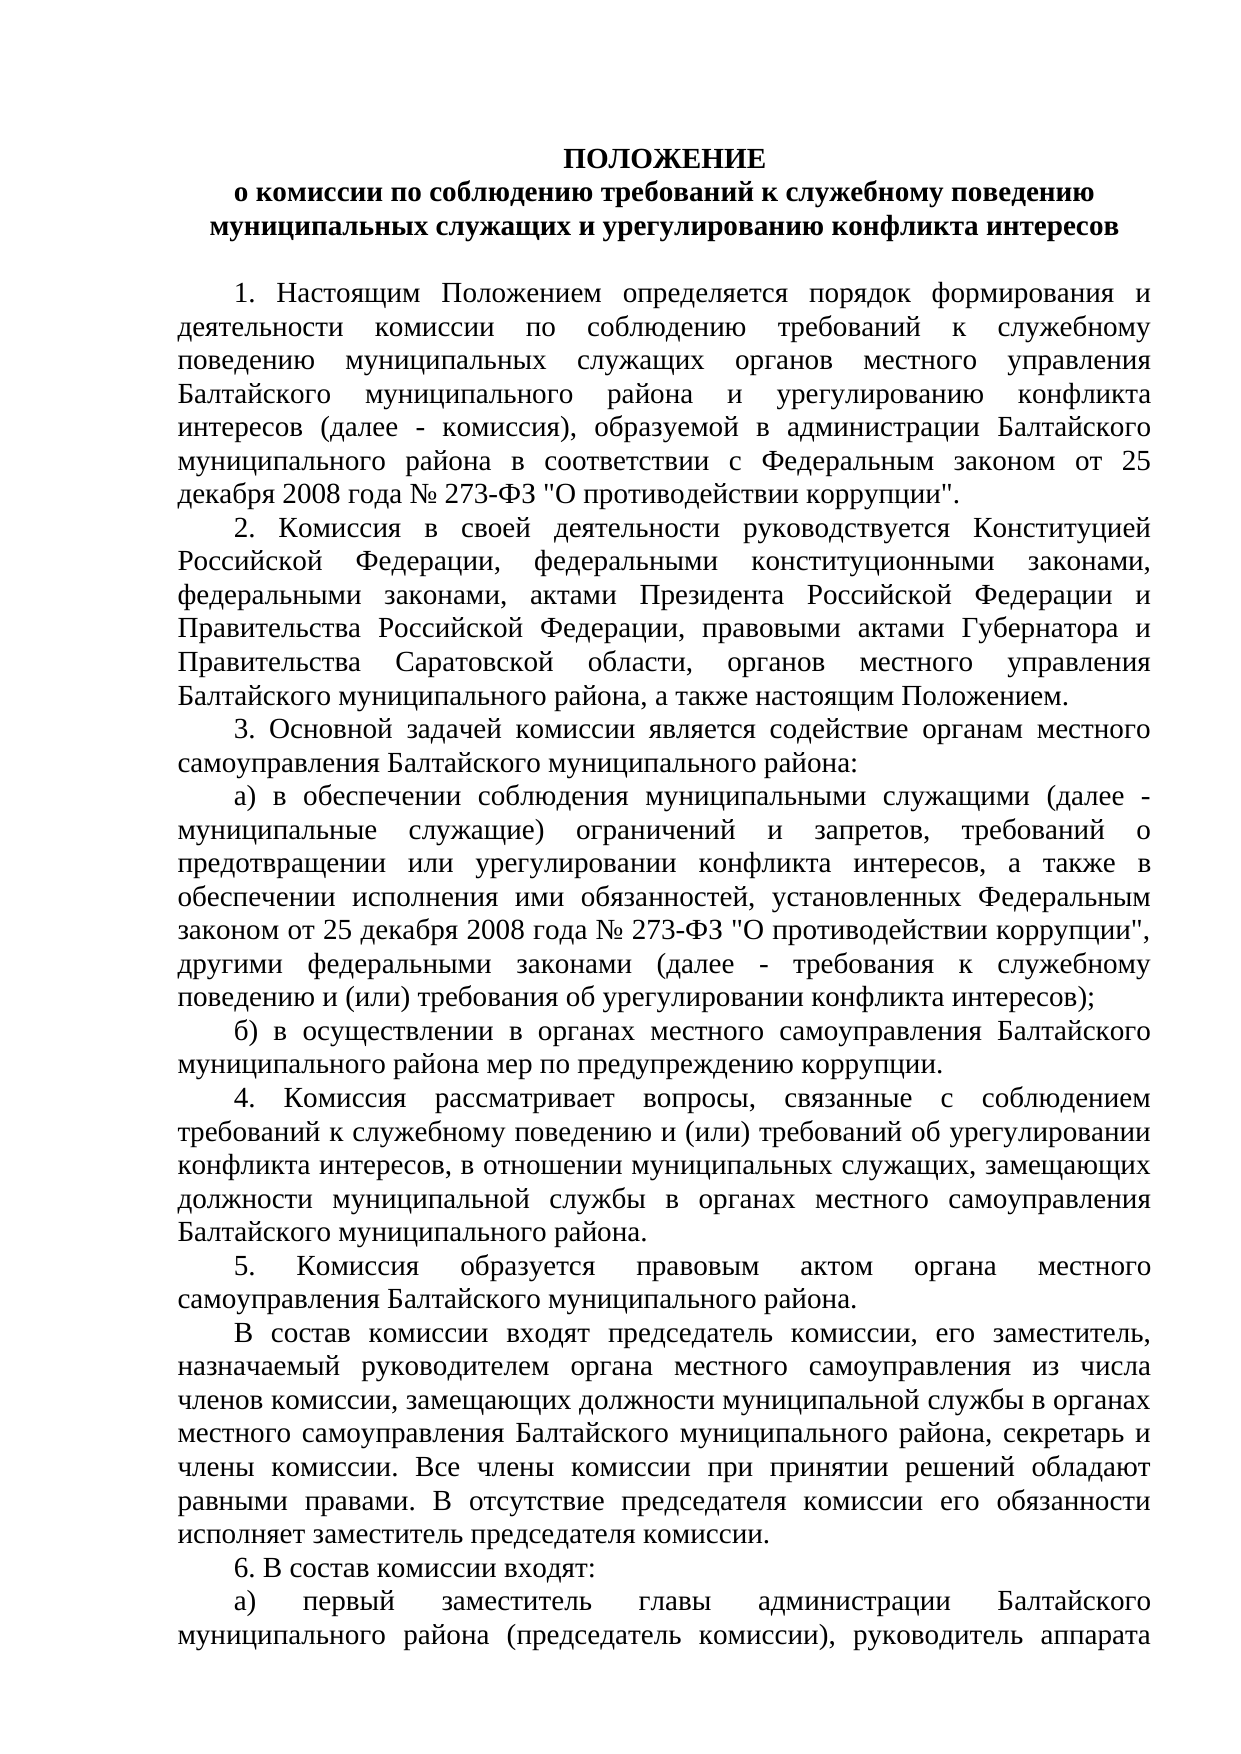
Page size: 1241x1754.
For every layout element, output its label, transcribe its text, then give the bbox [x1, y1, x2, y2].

text о комиссии по соблюдению требований к служебному поведению муниципальных служащих и урегулированию конфликта интересов [177, 174, 1152, 242]
text 3. Основной задачей комиссии является содействие органам местного самоуправления Балтайского муниципального района: [177, 711, 1152, 778]
text В состав комиссии входят председатель комиссии, его заместитель, назначаемый руководителем органа местного самоуправления из числа членов комиссии, замещающих должности муниципальной службы в органах местного самоуправления Балтайского муниципального района, секретарь и члены комиссии. Все члены комиссии при принятии решений обладают равными правами. В отсутствие председателя комиссии его обязанности исполняет заместитель председателя комиссии. [177, 1315, 1152, 1550]
text 4. Комиссия рассматривает вопросы, связанные с соблюдением требований к служебному поведению и (или) требований об урегулировании конфликта интересов, в отношении муниципальных служащих, замещающих должности муниципальной службы в органах местного самоуправления Балтайского муниципального района. [177, 1080, 1152, 1248]
text 5. Комиссия образуется правовым актом органа местного самоуправления Балтайского муниципального района. [177, 1248, 1152, 1315]
text 1. Настоящим Положением определяется порядок формирования и деятельности комиссии по соблюдению требований к служебному поведению муниципальных служащих органов местного управления Балтайского муниципального района и урегулированию конфликта интересов (далее - комиссия), образуемой в администрации Балтайского муниципального района в соответствии с Федеральным законом от 25 декабря 2008 года № 273-ФЗ "О противодействии коррупции". [177, 275, 1152, 510]
text 6. В состав комиссии входят: [177, 1550, 1152, 1583]
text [177, 1583, 1152, 1650]
text б) в осуществлении в органах местного самоуправления Балтайского муниципального района мер по предупреждению коррупции. [177, 1013, 1152, 1080]
text 2. Комиссия в своей деятельности руководствуется Конституцией Российской Федерации, федеральными конституционными законами, федеральными законами, актами Президента Российской Федерации и Правительства Российской Федерации, правовыми актами Губернатора и Правительства Саратовской области, органов местного управления Балтайского муниципального района, а также настоящим Положением. [177, 510, 1152, 711]
text ПОЛОЖЕНИЕ [177, 141, 1152, 174]
text а) в обеспечении соблюдения муниципальными служащими (далее - муниципальные служащие) ограничений и запретов, требований о предотвращении или урегулировании конфликта интересов, а также в обеспечении исполнения ими обязанностей, установленных Федеральным законом от 25 декабря 2008 года № 273-ФЗ "О противодействии коррупции", другими федеральными законами (далее - требования к служебному поведению и (или) требования об урегулировании конфликта интересов); [177, 778, 1152, 1013]
